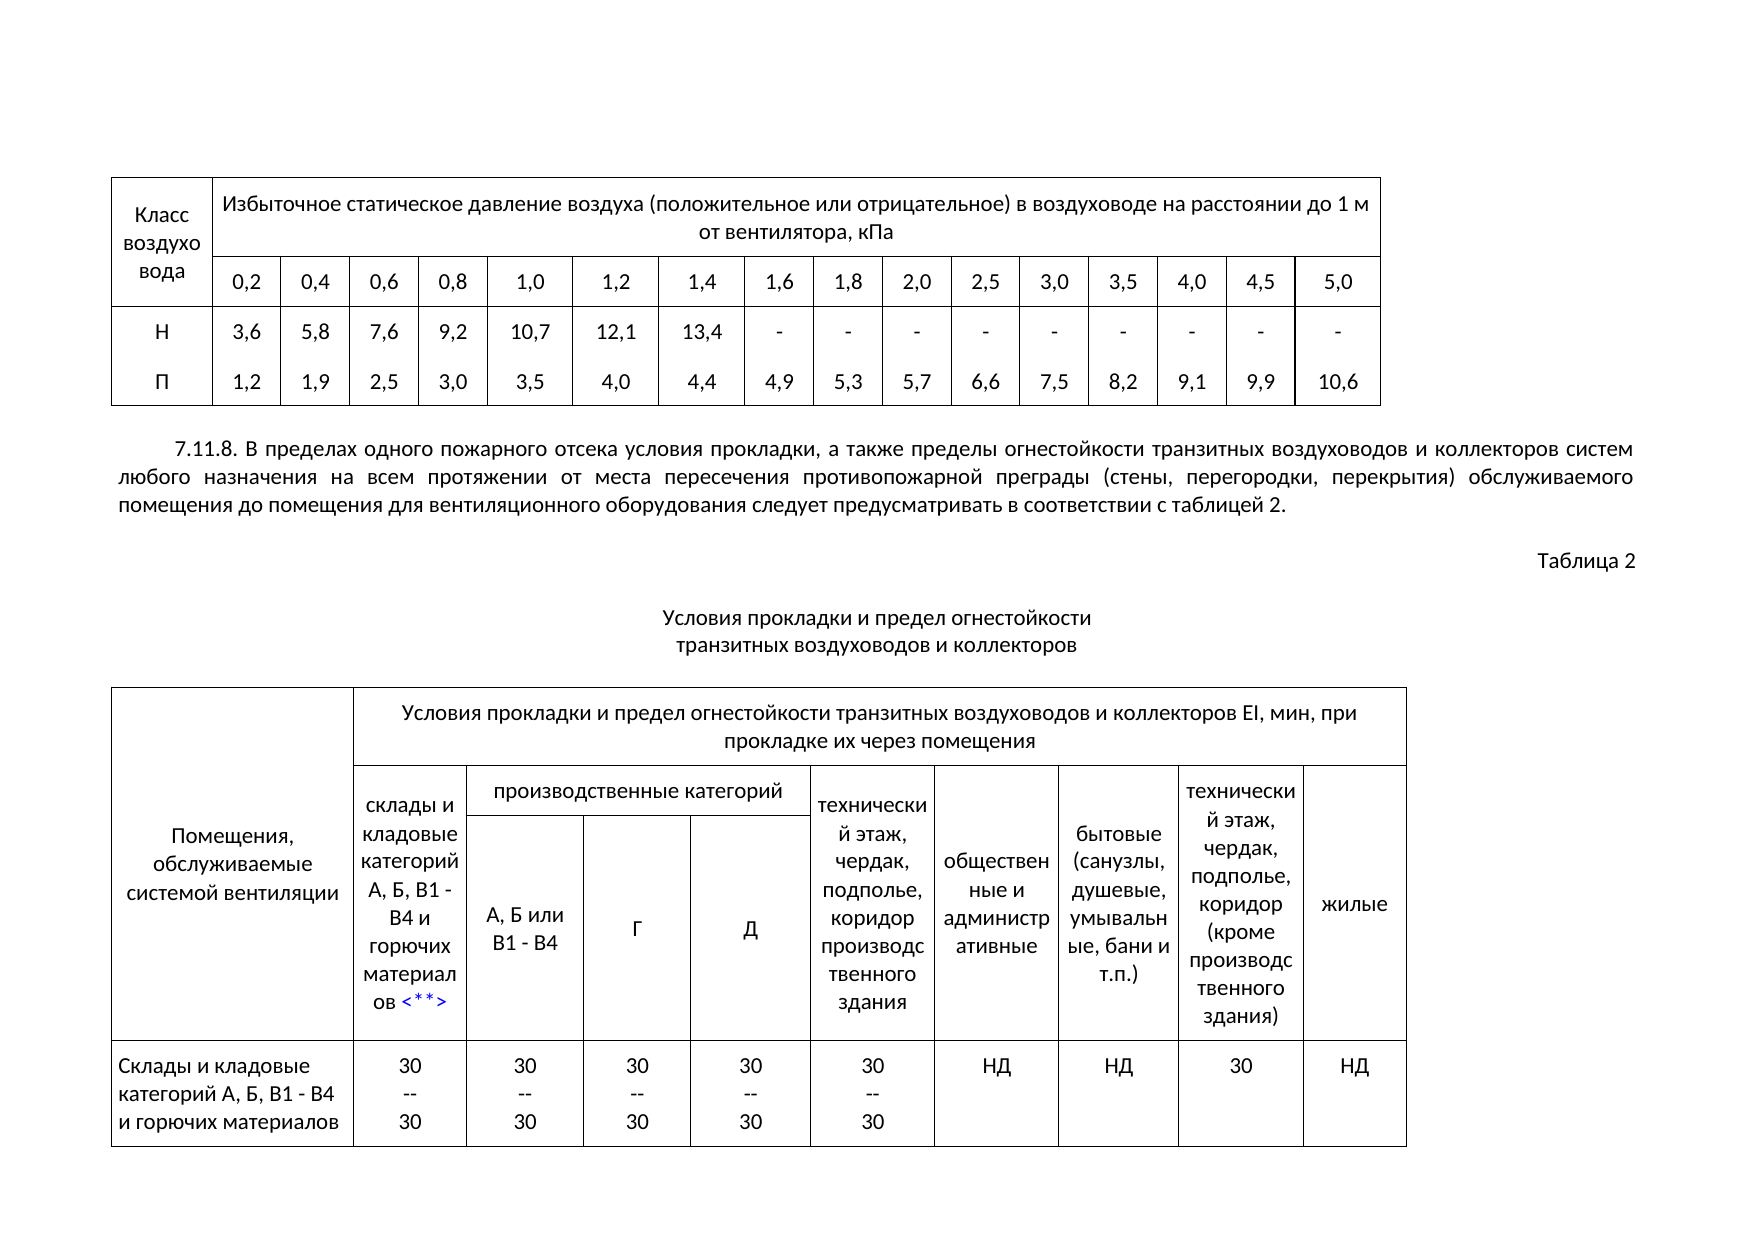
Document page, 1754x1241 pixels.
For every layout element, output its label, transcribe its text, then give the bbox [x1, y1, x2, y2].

table_cell - [883, 307, 951, 356]
table_cell 3,0 [419, 356, 487, 405]
table_cell 8,2 [1089, 356, 1157, 405]
table_cell 9,9 [1227, 356, 1294, 405]
table_cell 0,8 [419, 257, 487, 306]
table_cell НД [1059, 1041, 1178, 1146]
table_cell склады и кладовые категорий А, Б, В1 - В4 и горючих материалов <**> [354, 766, 466, 1039]
table_cell НД [1304, 1041, 1406, 1146]
table_cell 1,4 [659, 257, 744, 306]
table_cell 30 -- 30 [811, 1041, 934, 1146]
table_cell 30 -- 30 [467, 1041, 583, 1146]
table_cell 2,5 [952, 257, 1019, 306]
table_cell 0,4 [281, 257, 349, 306]
table_cell 4,4 [659, 356, 744, 405]
table_cell 5,0 [1296, 257, 1380, 306]
table_cell - [952, 307, 1019, 356]
table_cell производственные категорий [467, 766, 810, 815]
table_cell общественные и административные [935, 766, 1058, 1039]
table_cell 30 -- 30 [354, 1041, 466, 1146]
table_cell - [745, 307, 813, 356]
table_cell 9,1 [1158, 356, 1226, 405]
table_cell 5,8 [281, 307, 349, 356]
table_cell 1,6 [745, 257, 813, 306]
text Условия прокладки и предел огнестойкости [118, 603, 1636, 631]
table_cell Д [691, 816, 810, 1039]
table_cell 2,5 [350, 356, 418, 405]
table_cell 4,0 [573, 356, 658, 405]
table_cell 5,7 [883, 356, 951, 405]
text Таблица 2 [118, 547, 1636, 574]
table_cell 1,0 [488, 257, 572, 306]
table_cell бытовые (санузлы, душевые, умывальные, бани и т.п.) [1059, 766, 1178, 1039]
table_cell 9,2 [419, 307, 487, 356]
table_cell 3,5 [488, 356, 572, 405]
table_cell 4,9 [745, 356, 813, 405]
table_cell 2,0 [883, 257, 951, 306]
text 7.11.8. В пределах одного пожарного отсека условия прокладки, а также пределы огнестойкости транзитных воздуховодов и коллекторов систем любого назначения на всем протяжении от места пересечения противопожарной преграды (стены, перегородки, перекрытия) обслуживаемого помещения до помещения для вентиляционного оборудования следует предусматривать в соответствии с таблицей 2. [118, 434, 1636, 518]
table_cell 6,6 [952, 356, 1019, 405]
table_cell - [814, 307, 882, 356]
table_cell 3,6 [213, 307, 280, 356]
table_cell технический этаж, чердак, подполье, коридор производственного здания [811, 766, 934, 1039]
table_cell 3,0 [1020, 257, 1088, 306]
table_cell жилые [1304, 766, 1406, 1039]
table_cell - [1227, 307, 1294, 356]
table_cell 30 [1179, 1041, 1303, 1146]
table_cell - [1158, 307, 1226, 356]
table_cell - [1020, 307, 1088, 356]
table_cell 7,5 [1020, 356, 1088, 405]
table_cell - [1296, 307, 1380, 356]
table_cell П [112, 356, 212, 405]
table_cell технический этаж, чердак, подполье, коридор (кроме производственного здания) [1179, 766, 1303, 1039]
table_header Избыточное статическое давление воздуха (положительное или отрицательное) в воздуховоде на расстоянии до 1 м от вентилятора, кПа [213, 178, 1380, 256]
table_cell 3,5 [1089, 257, 1157, 306]
table_cell 7,6 [350, 307, 418, 356]
table_header Класс воздуховода [112, 178, 212, 306]
table_cell Г [584, 816, 690, 1039]
table_cell 1,2 [213, 356, 280, 405]
table_cell НД [935, 1041, 1058, 1146]
table_header Условия прокладки и предел огнестойкости транзитных воздуховодов и коллекторов EI, мин, при прокладке их через помещения [354, 688, 1406, 765]
table_cell - [1089, 307, 1157, 356]
table_cell 10,6 [1296, 356, 1380, 405]
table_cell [112, 1041, 353, 1146]
table_cell 12,1 [573, 307, 658, 356]
table_cell 0,6 [350, 257, 418, 306]
table_cell 13,4 [659, 307, 744, 356]
table_cell 10,7 [488, 307, 572, 356]
table_cell 5,3 [814, 356, 882, 405]
table_cell 1,8 [814, 257, 882, 306]
table_header Помещения, обслуживаемые системой вентиляции [112, 688, 353, 1039]
table_cell 30 -- 30 [584, 1041, 690, 1146]
table_cell Н [112, 307, 212, 356]
table_cell А, Б или В1 - В4 [467, 816, 583, 1039]
text транзитных воздуховодов и коллекторов [118, 631, 1636, 659]
table_cell 30 -- 30 [691, 1041, 810, 1146]
table_cell 1,2 [573, 257, 658, 306]
table_cell 4,5 [1227, 257, 1294, 306]
table_cell 0,2 [213, 257, 280, 306]
table_cell 1,9 [281, 356, 349, 405]
table_cell 4,0 [1158, 257, 1226, 306]
